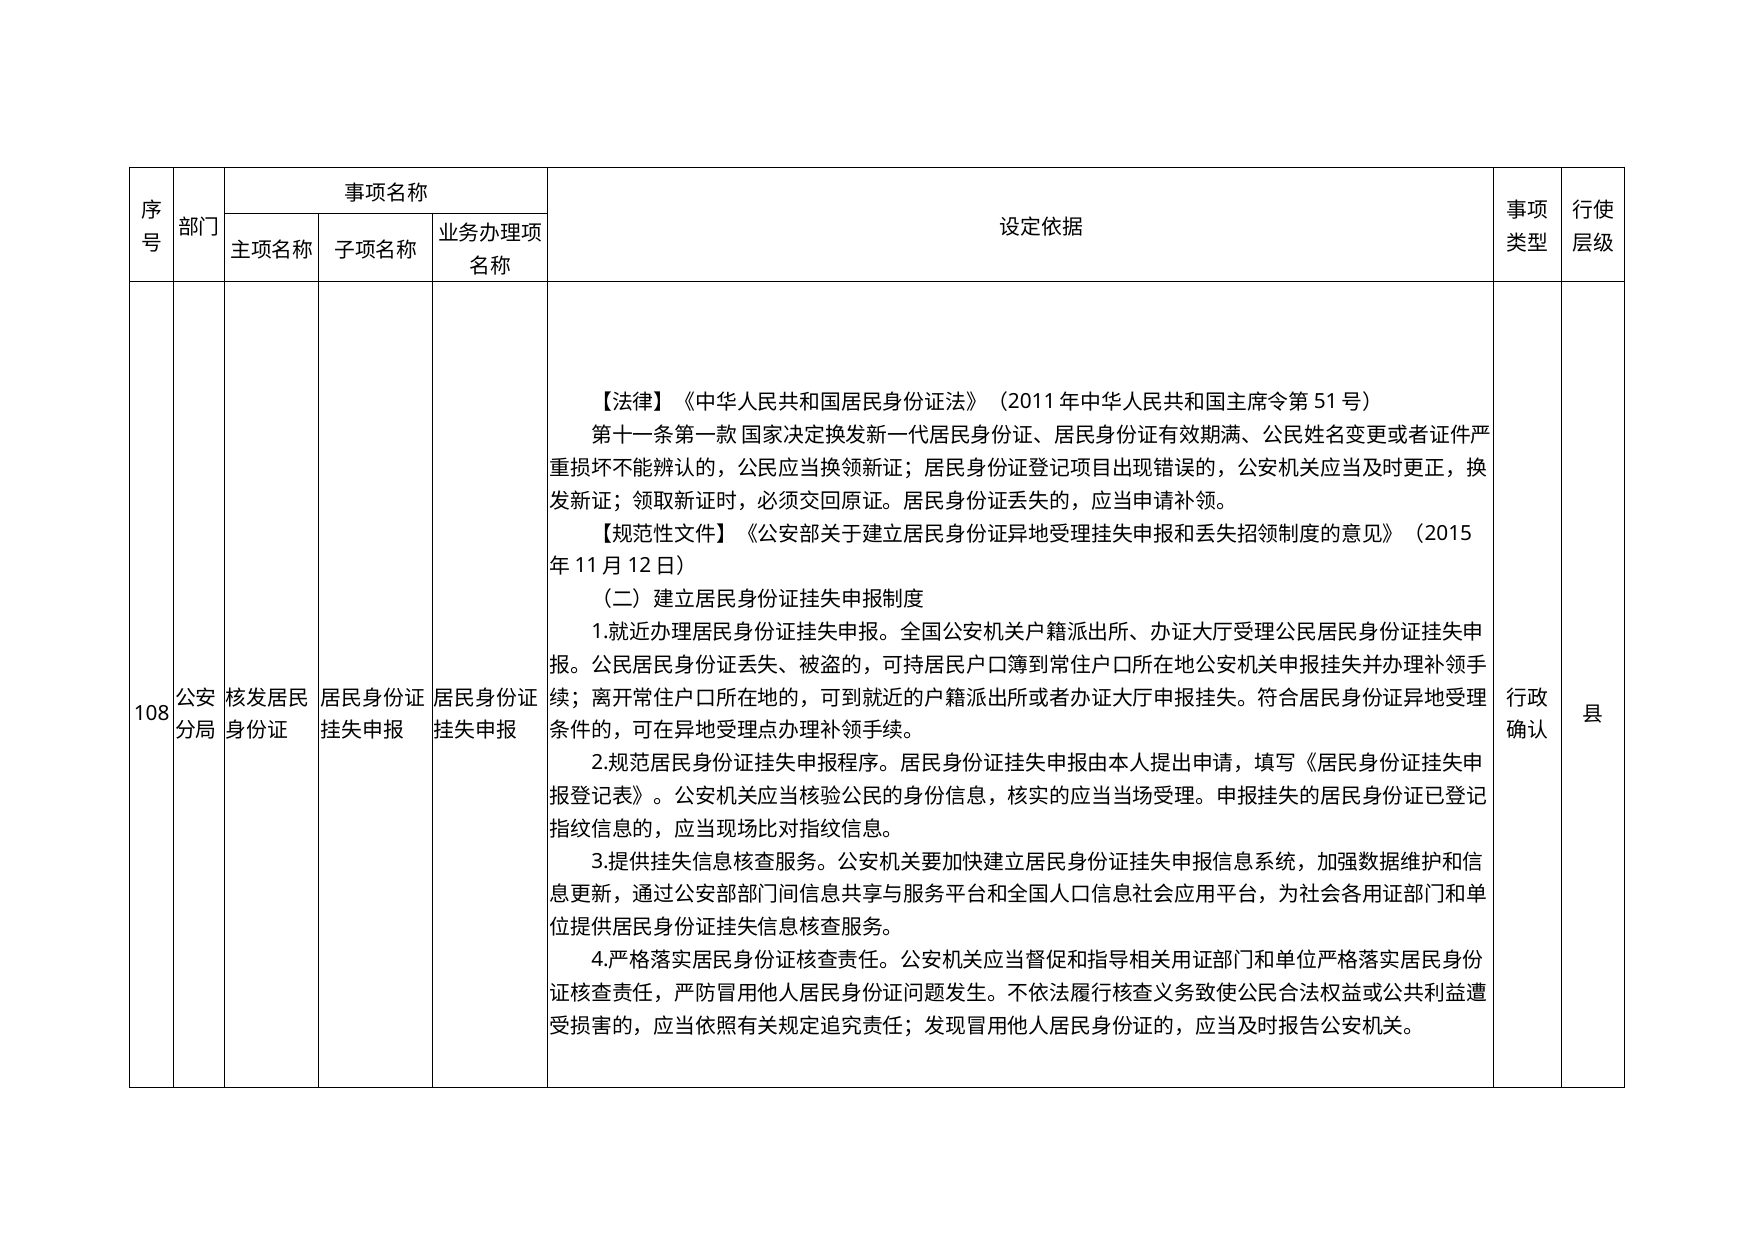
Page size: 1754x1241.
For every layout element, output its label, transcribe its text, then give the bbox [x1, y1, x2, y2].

table_header 事项名称 [225, 168, 547, 213]
table_header 设定依据 [548, 168, 1493, 281]
table_cell 子项名称 [319, 214, 432, 281]
table_header 行使 层级 [1562, 168, 1624, 281]
table_cell 居民身份证挂失申报 [319, 282, 432, 1087]
table_cell 县 [1562, 282, 1624, 1087]
table_cell 业务办理项名称 [433, 214, 547, 281]
table_header 事项 类型 [1494, 168, 1561, 281]
table_cell 主项名称 [225, 214, 318, 281]
table_cell 公安分局 [174, 282, 224, 1087]
table_cell 108 [130, 282, 173, 1087]
table_cell 居民身份证挂失申报 [433, 282, 547, 1087]
table_header 部门 [174, 168, 224, 281]
table_header 序号 [130, 168, 173, 281]
table_cell 核发居民身份证 [225, 282, 318, 1087]
table_cell 行政 确认 [1494, 282, 1561, 1087]
